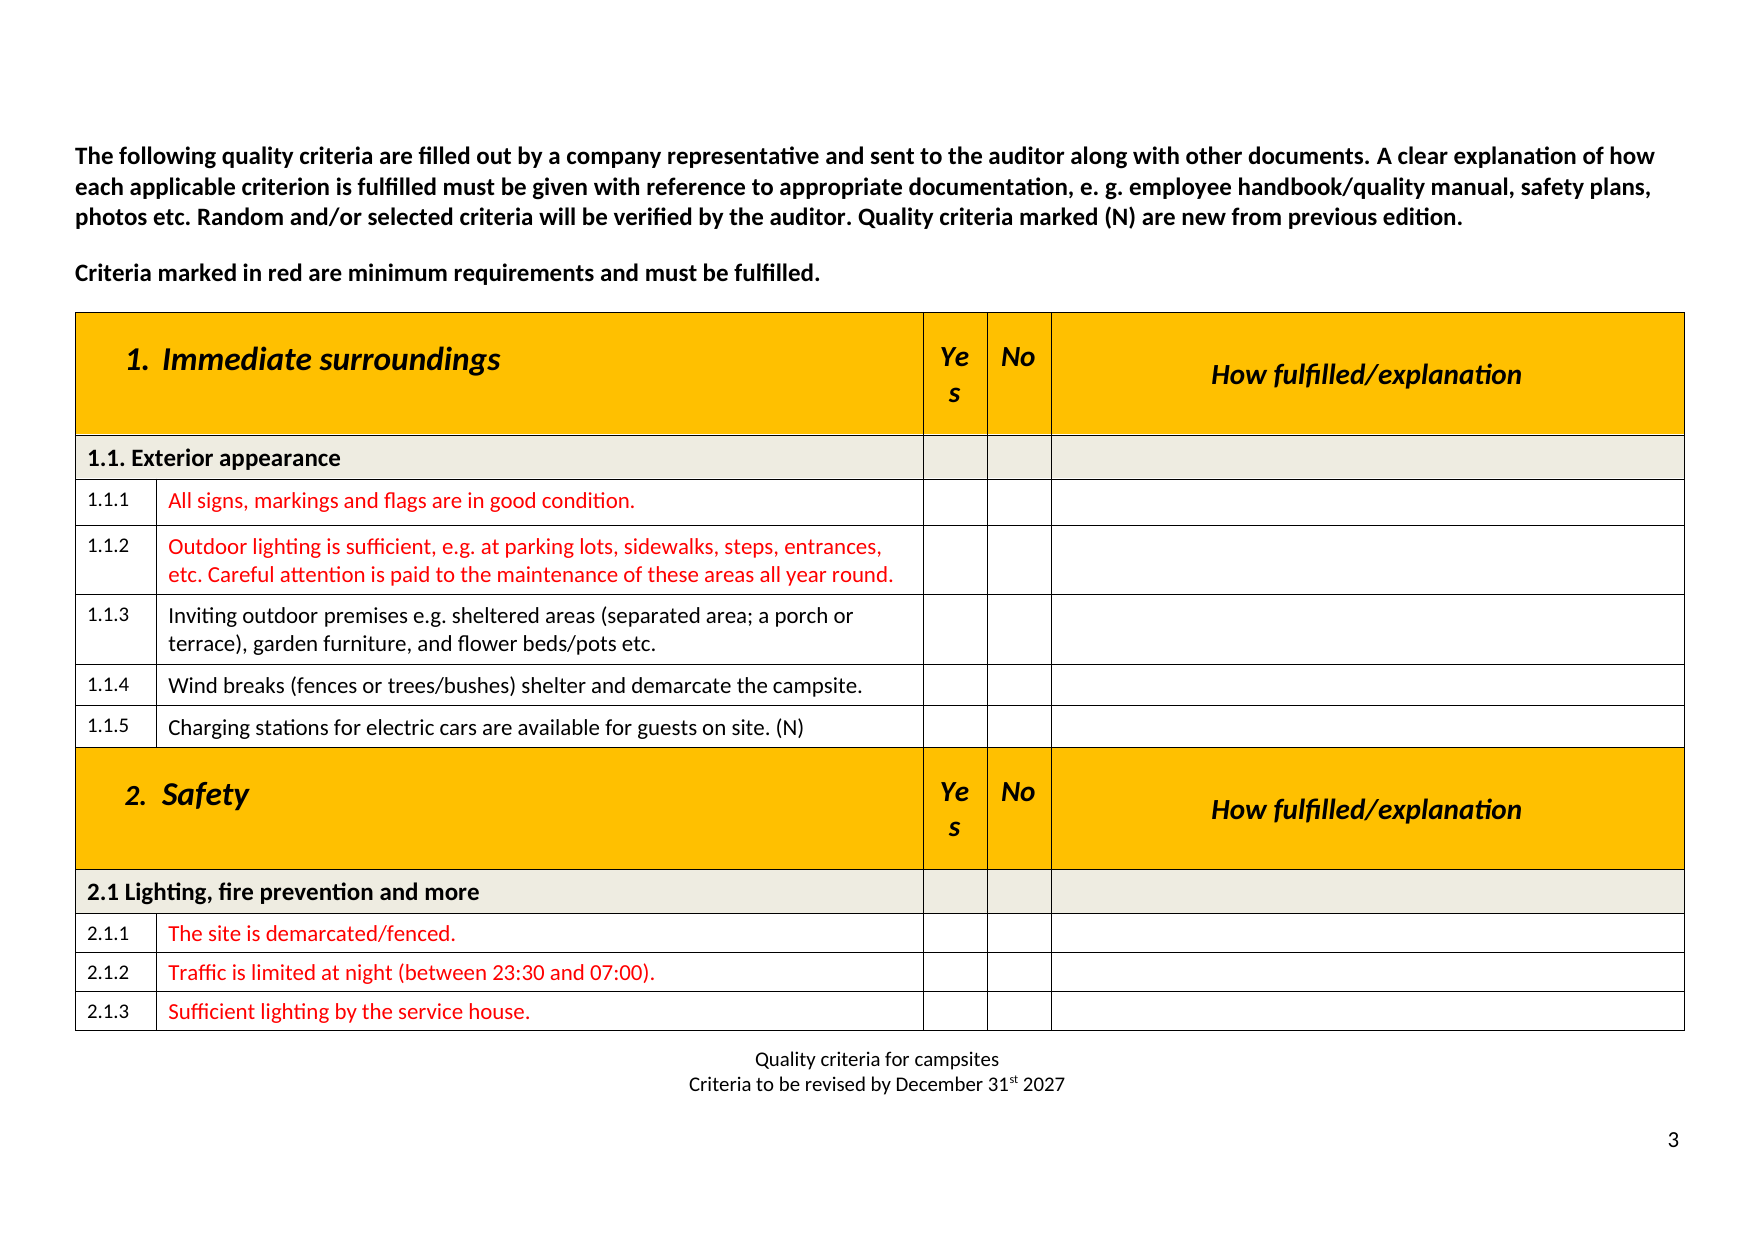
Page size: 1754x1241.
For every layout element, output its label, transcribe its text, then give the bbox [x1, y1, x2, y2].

table_cell 1.1.3 [76, 595, 156, 664]
table_header How fulfilled/explanation [1052, 313, 1684, 434]
table_cell 2.1.1 [76, 914, 156, 952]
table_cell [988, 526, 1051, 594]
table_cell The site is demarcated/fenced. [157, 914, 923, 952]
table_cell [988, 914, 1051, 952]
table_cell How fulfilled/explanation [1052, 748, 1684, 869]
table_cell [988, 953, 1051, 991]
table_cell [1052, 953, 1684, 991]
table_cell [988, 436, 1051, 478]
table_cell [924, 914, 987, 952]
table_cell Outdoor lighting is sufficient, e.g. at parking lots, sidewalks, steps, entrances, etc. Careful attention is paid to the maintenance of these areas all year round. [157, 526, 923, 594]
table_cell [988, 480, 1051, 524]
table_cell All signs, markings and flags are in good condition. [157, 480, 923, 524]
table_cell [1052, 706, 1684, 747]
table_cell 2.1.3 [76, 992, 156, 1030]
table_cell Wind breaks (fences or trees/bushes) shelter and demarcate the campsite. [157, 665, 923, 705]
table_cell Yes [924, 748, 987, 869]
table_cell [924, 992, 987, 1030]
table_cell [924, 526, 987, 594]
text The following quality criteria are filled out by a company representative and sent to the auditor along with other documents. A clear explanation of how each applicable criterion is fulfilled must be given with reference to appropriate documentation, e. g. employee handbook/quality manual, safety plans, photos etc. Random and/or selected criteria will be verified by the auditor. Quality criteria marked (N) are new from previous edition. [75, 140, 1679, 232]
table_header No [988, 313, 1051, 434]
text Criteria marked in red are minimum requirements and must be fulfilled. [75, 257, 1679, 287]
table_cell [1052, 480, 1684, 524]
table_cell [988, 706, 1051, 747]
table_cell [988, 992, 1051, 1030]
table_cell [924, 870, 987, 913]
table_cell 1.1.5 [76, 706, 156, 747]
table_header Immediate surroundings [76, 313, 923, 434]
table_cell [924, 953, 987, 991]
table_cell 1.1.4 [76, 665, 156, 705]
table_cell [1052, 870, 1684, 913]
table_cell Inviting outdoor premises e.g. sheltered areas (separated area; a porch or terrace), garden furniture, and flower beds/pots etc. [157, 595, 923, 664]
table_cell No [988, 748, 1051, 869]
table_cell [1052, 526, 1684, 594]
table_cell [924, 665, 987, 705]
table_cell [924, 706, 987, 747]
table_cell [924, 480, 987, 524]
table_cell [1052, 436, 1684, 478]
table_cell 2.1 Lighting, fire prevention and more [76, 870, 923, 913]
table_cell Charging stations for electric cars are available for guests on site. (N) [157, 706, 923, 747]
table_cell [924, 595, 987, 664]
table_cell [988, 665, 1051, 705]
table_cell [1052, 595, 1684, 664]
table_cell 2.1.2 [76, 953, 156, 991]
table_cell [924, 436, 987, 478]
table_cell Traffic is limited at night (between 23:30 and 07:00). [157, 953, 923, 991]
table_cell 1.1.1 [76, 480, 156, 524]
table_cell [988, 870, 1051, 913]
table_cell 1.1. Exterior appearance [76, 436, 923, 478]
table_cell [1052, 914, 1684, 952]
table_cell [988, 595, 1051, 664]
table_cell [1052, 992, 1684, 1030]
table_cell 1.1.2 [76, 526, 156, 594]
table_cell Safety [76, 748, 923, 869]
table_header Yes [924, 313, 987, 434]
table_cell Sufficient lighting by the service house. [157, 992, 923, 1030]
table_cell [1052, 665, 1684, 705]
